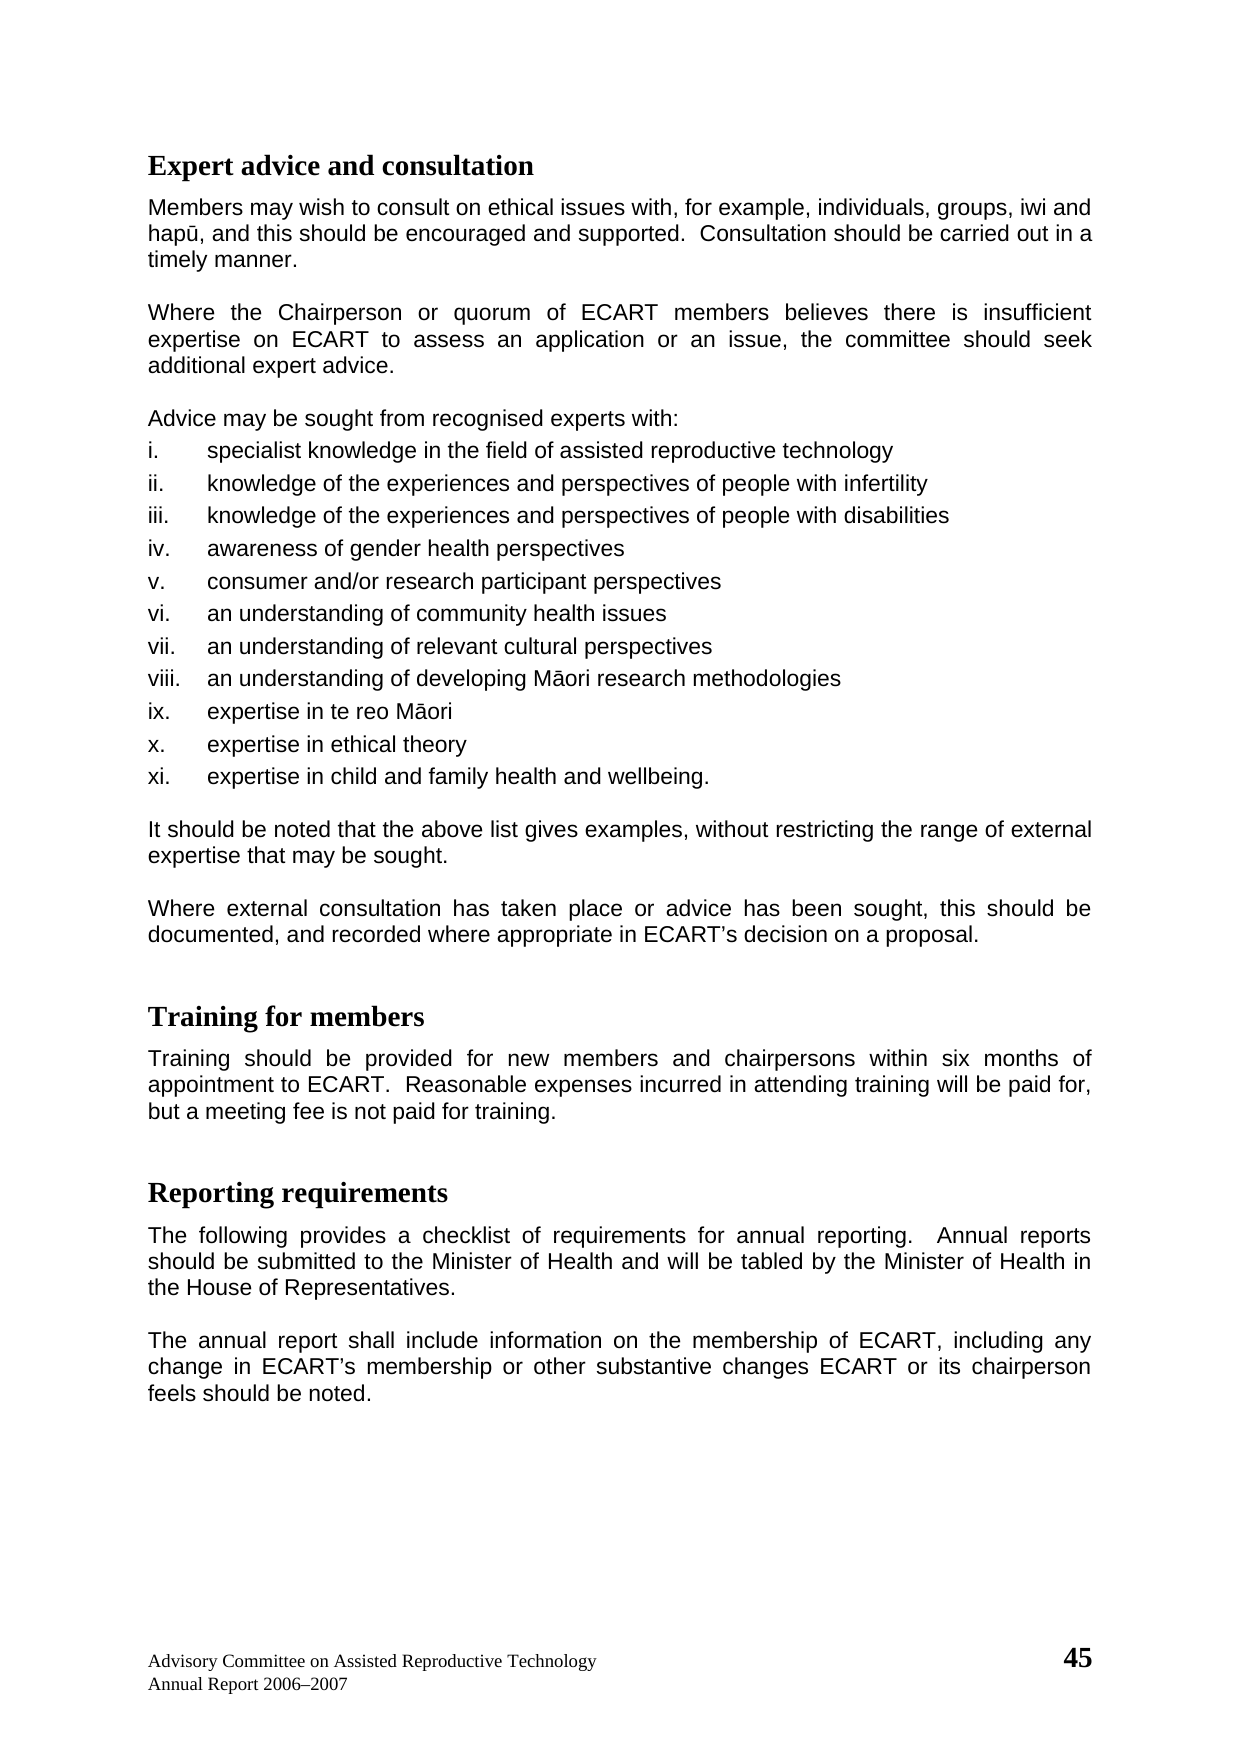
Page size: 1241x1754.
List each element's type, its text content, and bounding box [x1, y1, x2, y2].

subtitle Reporting requirements [148, 1176, 1092, 1209]
text iv. awareness of gender health perspectives [148, 535, 1092, 561]
text iii. knowledge of the experiences and perspectives of people with disabilities [148, 502, 1092, 529]
text The annual report shall include information on the membership of ECART, including any change in ECART’s membership or other substantive changes ECART or its chairperson feels should be noted. [148, 1327, 1092, 1406]
text ii. knowledge of the experiences and perspectives of people with infertility [148, 470, 1092, 496]
text It should be noted that the above list gives examples, without restricting the range of external expertise that may be sought. [148, 816, 1092, 869]
subtitle Expert advice and consultation [148, 148, 1092, 181]
text xi. expertise in child and family health and wellbeing. [148, 763, 1092, 789]
text Where external consultation has taken place or advice has been sought, this should be documented, and recorded where appropriate in ECART’s decision on a proposal. [148, 895, 1092, 948]
text The following provides a checklist of requirements for annual reporting. Annual reports should be submitted to the Minister of Health and will be tabled by the Minister of Health in the House of Representatives. [148, 1222, 1092, 1301]
text x. expertise in ethical theory [148, 731, 1092, 757]
text vi. an understanding of community health issues [148, 600, 1092, 627]
text i. specialist knowledge in the field of assisted reproductive technology [148, 437, 1092, 463]
subtitle Training for members [148, 999, 1092, 1033]
text v. consumer and/or research participant perspectives [148, 568, 1092, 594]
text Advice may be sought from recognised experts with: [148, 404, 1092, 431]
text Members may wish to consult on ethical issues with, for example, individuals, groups, iwi and hapū, and this should be encouraged and supported. Consultation should be carried out in a timely manner. [148, 194, 1092, 273]
text ix. expertise in te reo Māori [148, 698, 1092, 724]
text Where the Chairperson or quorum of ECART members believes there is insufficient expertise on ECART to assess an application or an issue, the committee should seek additional expert advice. [148, 299, 1092, 378]
text Training should be provided for new members and chairpersons within six months of appointment to ECART. Reasonable expenses incurred in attending training will be paid for, but a meeting fee is not paid for training. [148, 1045, 1092, 1124]
text vii. an understanding of relevant cultural perspectives [148, 633, 1092, 659]
text viii. an understanding of developing Māori research methodologies [148, 665, 1092, 692]
